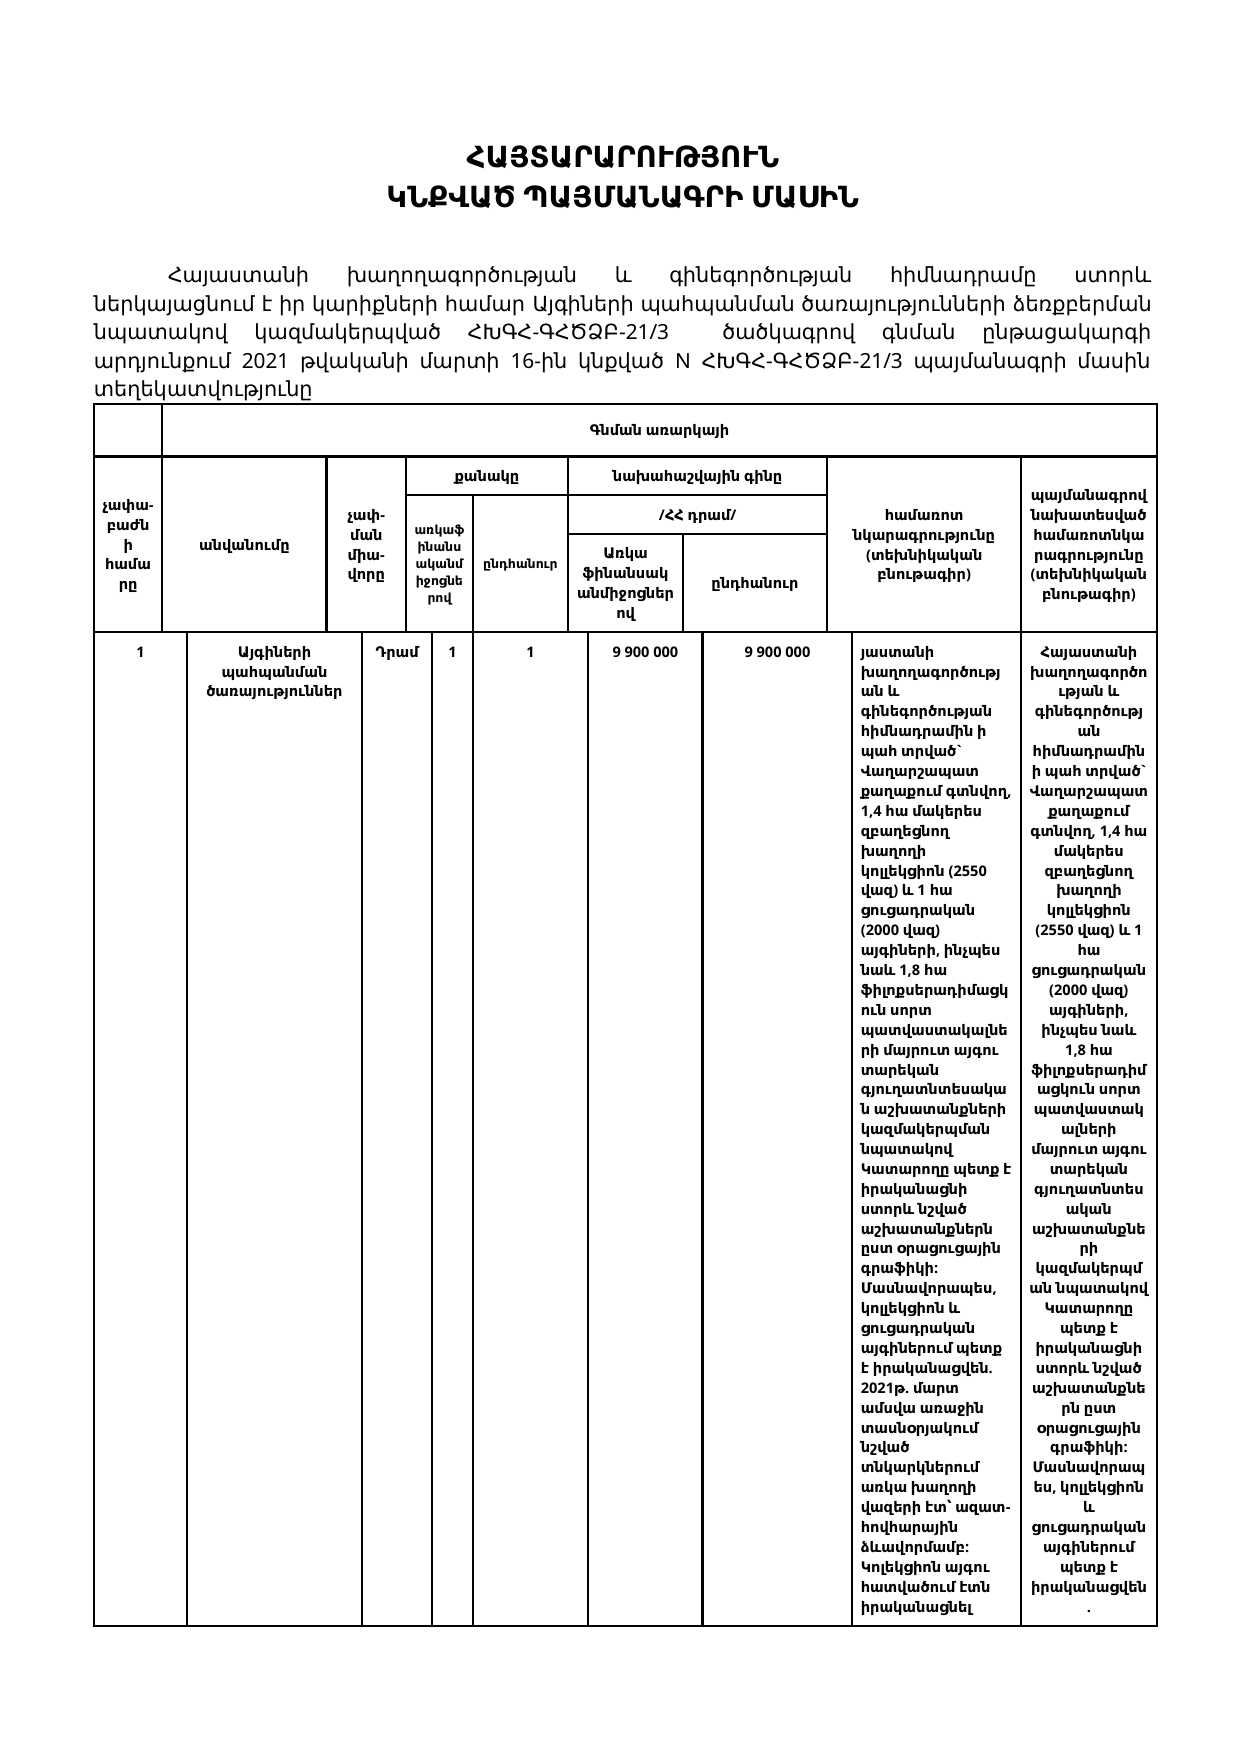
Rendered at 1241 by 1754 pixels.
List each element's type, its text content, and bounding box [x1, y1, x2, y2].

table_cell քանակը [407, 458, 567, 494]
text ՀԱՅՏԱՐԱՐՈՒԹՅՈՒՆ [94, 136, 1152, 176]
text Հայաստանի խաղողագործության և գինեգործության հիմնադրամը ստորև ներկայացնում է իր կարիքների համար Այգիների պահպանման ծառայությունների ձեռքբերման նպատակով կազմակերպված ՀԽԳՀ-ԳՀԾՁԲ-21/3 ծածկագրով գնման ընթացակարգի արդյունքում 2021 թվականի մարտի 16-ին կնքված N ՀԽԳՀ-ԳՀԾՁԲ-21/3 պայմանագրի մասին տեղեկատվությունը [94, 260, 1152, 403]
table_cell 9 900 000 [589, 633, 701, 1625]
table_cell 9 900 000 [704, 633, 851, 1625]
table_cell անվանումը [163, 458, 325, 631]
table_cell առկաֆինանսականմիջոցներով [407, 496, 472, 631]
table_cell Առկա ֆինանսականմիջոցներով [569, 535, 682, 631]
text ԿՆՔՎԱԾ ՊԱՅՄԱՆԱԳՐԻ ՄԱՍԻՆ [94, 176, 1152, 216]
table_cell ընդհանուր [474, 496, 567, 631]
table_cell չափ-ման միա-վորը [328, 458, 405, 631]
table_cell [188, 633, 361, 1625]
table_cell /ՀՀ դրամ/ [569, 496, 826, 533]
table_cell 1 [474, 633, 587, 1625]
table_cell պայմանագրովնախատեսվածհամառոտնկարագրությունը (տեխնիկականբնութագիր) [1022, 458, 1156, 631]
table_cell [853, 633, 1020, 1625]
table_cell ընդհանուր [684, 535, 826, 631]
table_cell 1 [433, 633, 472, 1625]
table_cell 1 [95, 633, 186, 1625]
table_cell համառոտ նկարագրությունը (տեխնիկական բնութագիր) [828, 458, 1020, 631]
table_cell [1022, 633, 1156, 1625]
table_cell Դրամ [363, 633, 431, 1625]
table_cell չափա-բաժնի համարը [95, 458, 161, 631]
table_cell նախահաշվային գինը [569, 458, 826, 494]
table_header [95, 405, 161, 455]
table_header Գնման առարկայի [163, 405, 1156, 455]
